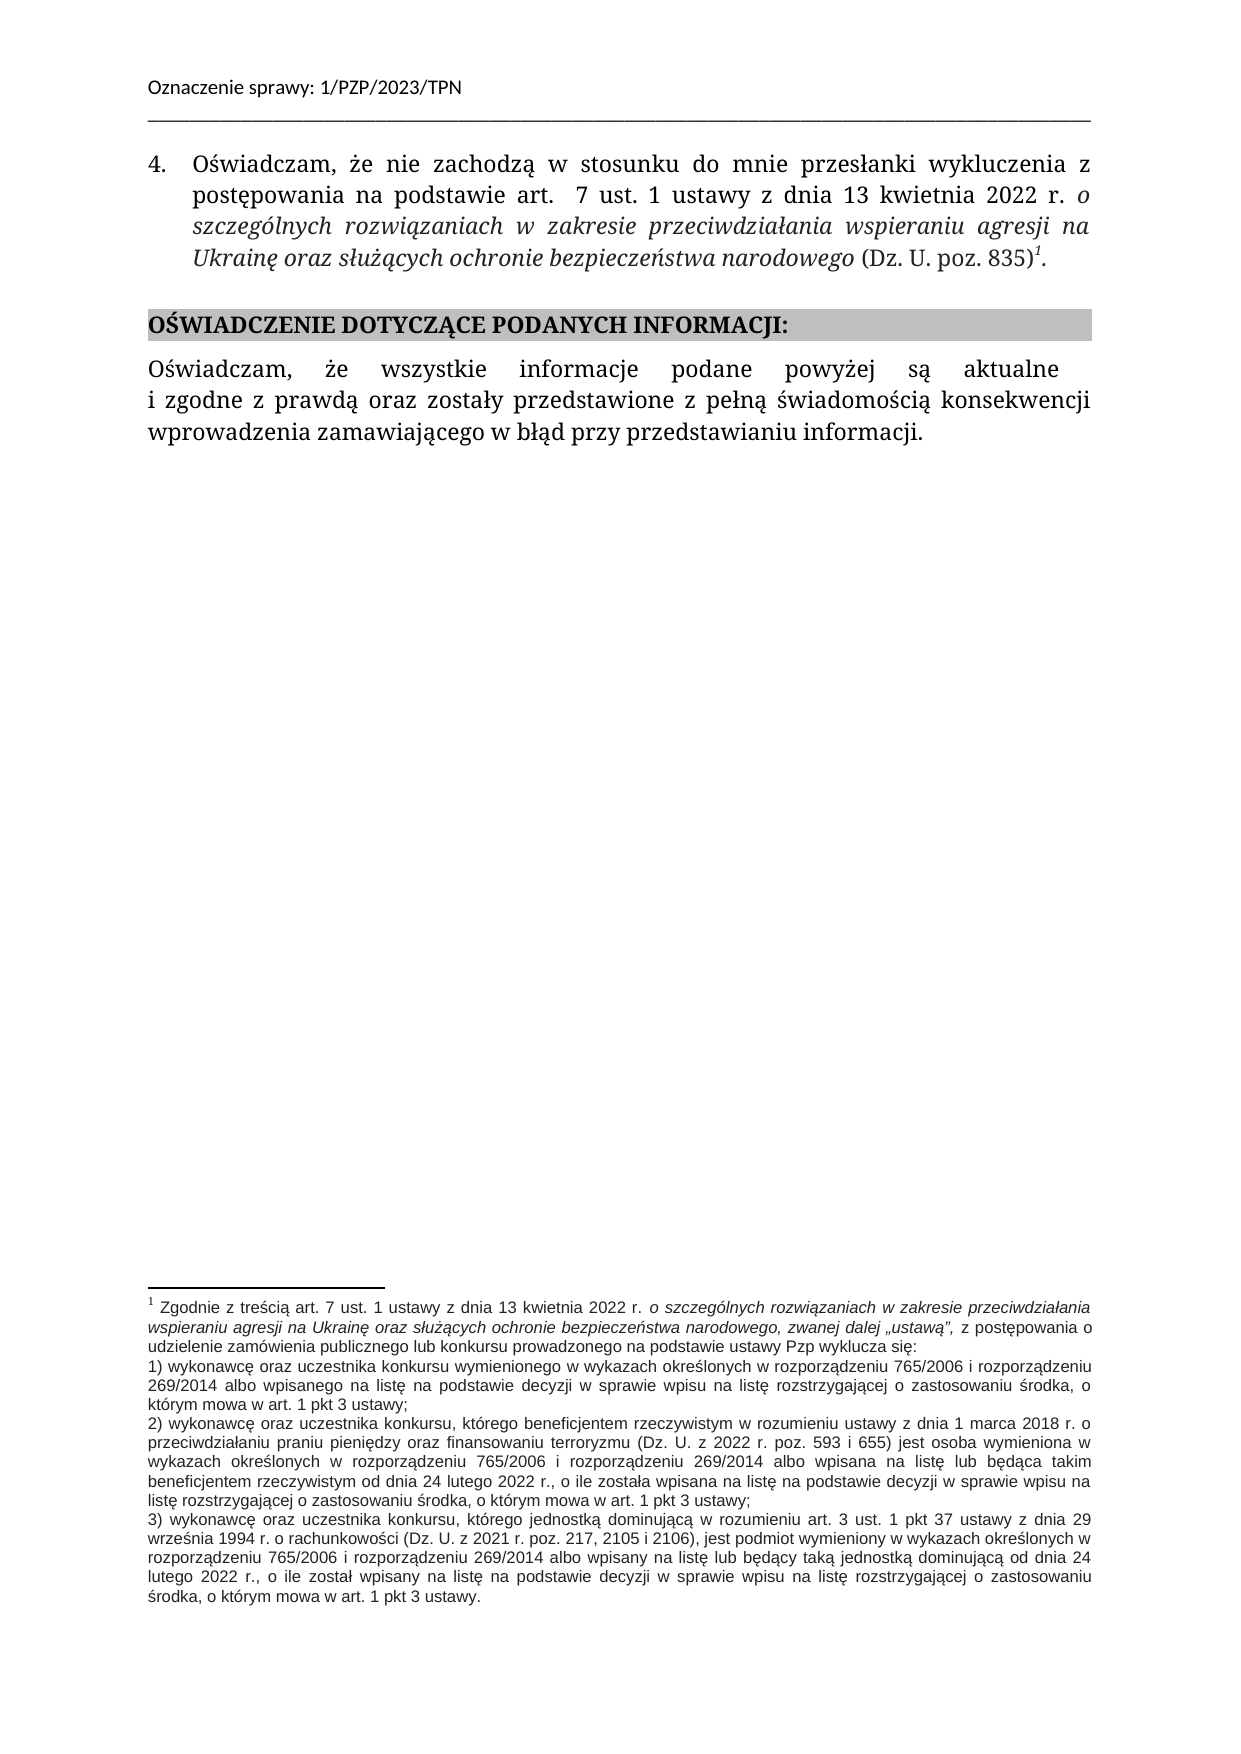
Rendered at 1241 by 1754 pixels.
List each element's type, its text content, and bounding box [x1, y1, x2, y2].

list Oświadczam, że nie zachodzą w stosunku do mnie przesłanki wykluczenia z postępowania na podstawie art. 7 ust. 1 ustawy z dnia 13 kwietnia 2022 r. o szczególnych rozwiązaniach w zakresie przeciwdziałania wspieraniu agresji na Ukrainę oraz służących ochronie bezpieczeństwa narodowego (Dz. U. poz. 835). [148, 148, 1092, 273]
text OŚWIADCZENIE DOTYCZĄCE PODANYCH INFORMACJI: [148, 309, 1092, 341]
text Oświadczam, że wszystkie informacje podane powyżej są aktualne i zgodne z prawdą oraz zostały przedstawione z pełną świadomością konsekwencji wprowadzenia zamawiającego w błąd przy przedstawianiu informacji. [148, 353, 1092, 447]
